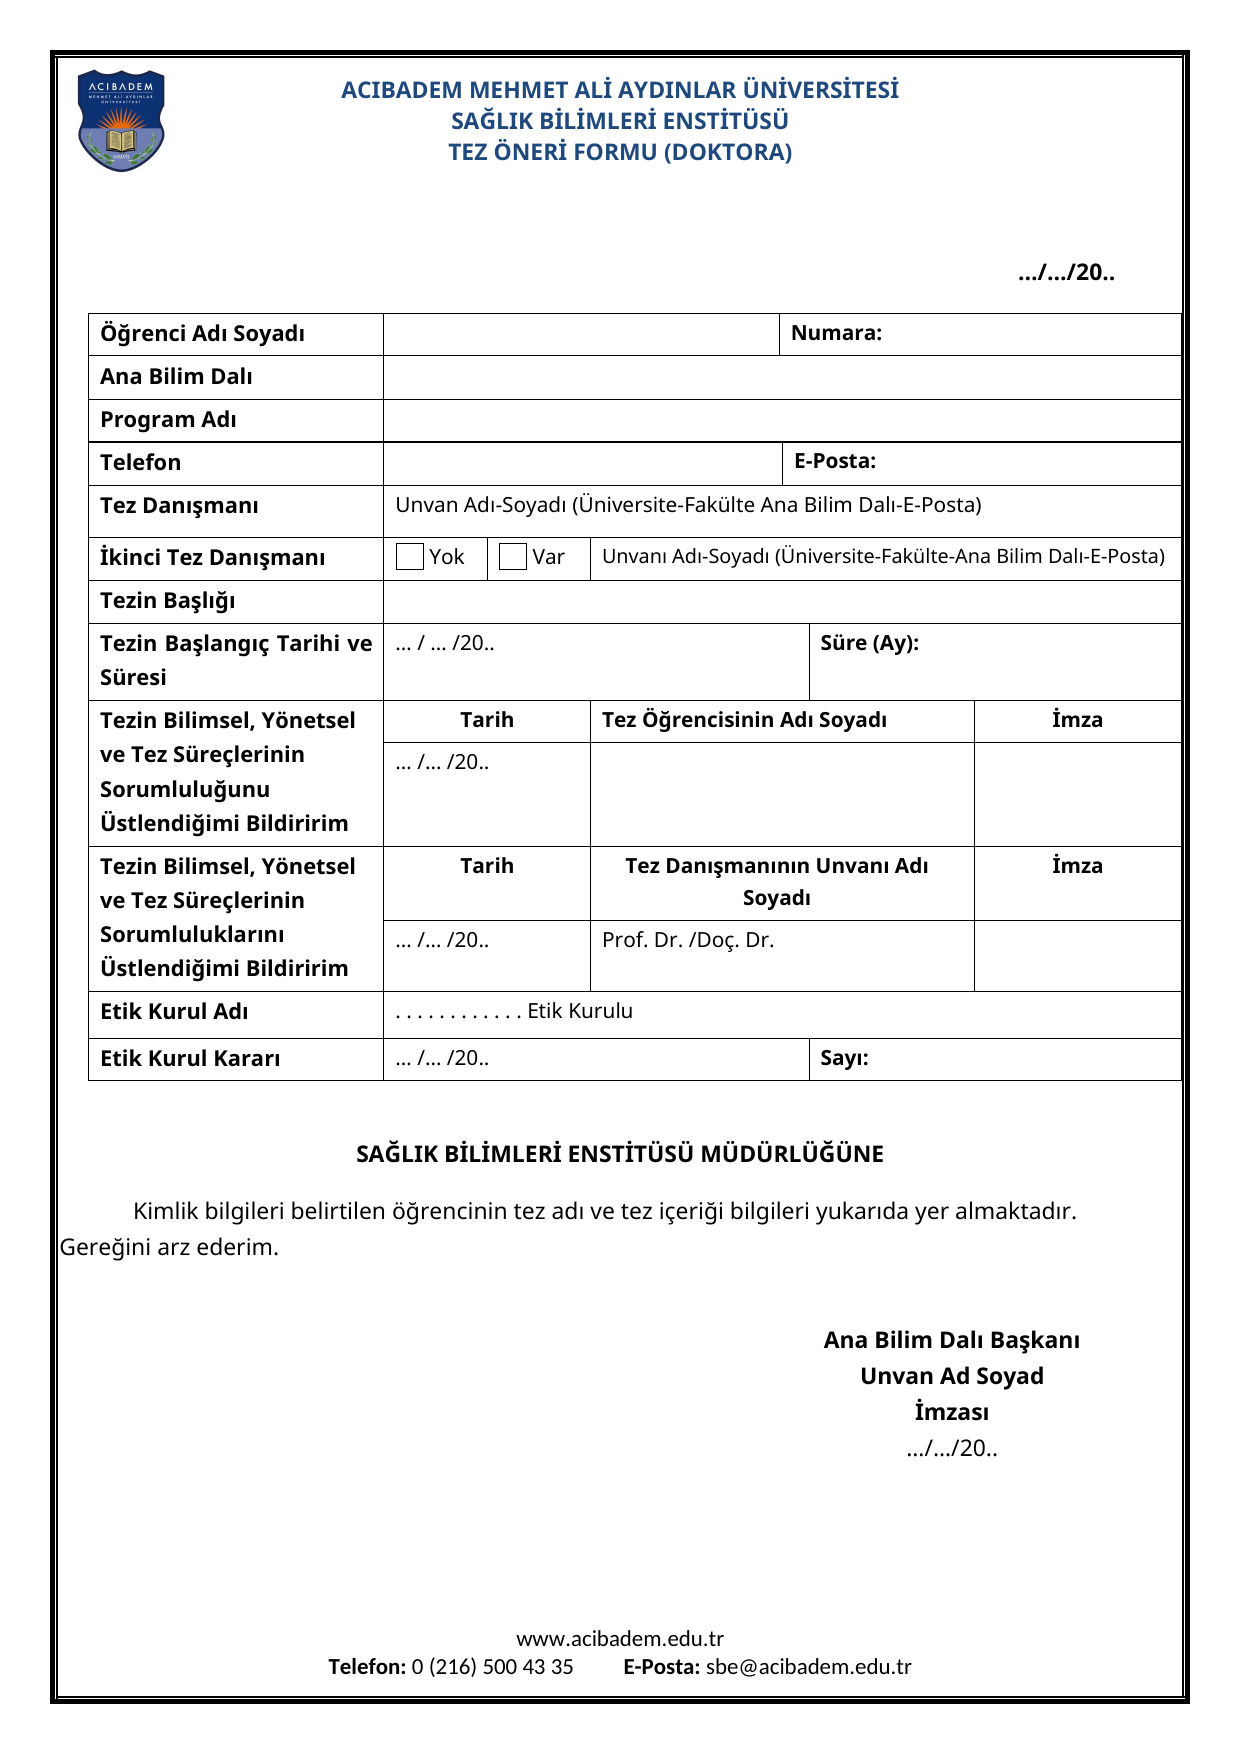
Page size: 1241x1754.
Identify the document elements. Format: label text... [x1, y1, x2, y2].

table_cell [384, 356, 1181, 398]
table_header [384, 314, 779, 355]
table_cell Unvanı Adı-Soyadı (Üniversite-Fakülte-Ana Bilim Dalı-E-Posta) [591, 538, 1181, 580]
table_cell Telefon [89, 443, 383, 484]
table_cell Tez Öğrencisinin Adı Soyadı [591, 701, 974, 742]
text Ana Bilim Dalı Başkanı [723, 1324, 1181, 1355]
text Unvan Ad Soyad [723, 1359, 1181, 1391]
table_cell [384, 581, 1181, 623]
table_header Öğrenci Adı Soyadı [89, 314, 383, 355]
table_cell Tarih [384, 847, 590, 920]
table_cell . . . . . . . . . . . . Etik Kurulu [384, 992, 1181, 1037]
text SAĞLIK BİLİMLERİ ENSTİTÜSÜ MÜDÜRLÜĞÜNE [59, 1138, 1181, 1169]
text Kimlik bilgileri belirtilen öğrencinin tez adı ve tez içeriği bilgileri yukarıda yer almaktadır. [59, 1195, 1181, 1226]
table_cell İmza [975, 847, 1181, 920]
table_cell [384, 443, 782, 484]
table_cell İmza [975, 701, 1181, 742]
table_cell Ana Bilim Dalı [89, 356, 383, 398]
table_cell Program Adı [89, 400, 383, 441]
table_cell Süre (Ay): [810, 624, 1181, 700]
table_cell Tezin Başlığı [89, 581, 383, 623]
table_cell Tez Danışmanının Unvanı Adı Soyadı [591, 847, 974, 920]
table_cell Sayı: [810, 1039, 1181, 1080]
table_cell … /… /20.. [384, 743, 590, 846]
table_cell [975, 921, 1181, 991]
table_cell [591, 743, 974, 846]
table_cell Tezin Bilimsel, Yönetsel ve Tez Süreçlerinin Sorumluluklarını Üstlendiğimi Bildiririm [89, 847, 383, 991]
text …/…/20.. [59, 256, 1181, 287]
text İmzası …/…/20.. [723, 1396, 1181, 1463]
table_cell [975, 743, 1181, 846]
table_cell Etik Kurul Adı [89, 992, 383, 1037]
table_cell Prof. Dr. /Doç. Dr. [591, 921, 974, 991]
table_cell Unvan Adı-Soyadı (Üniversite-Fakülte Ana Bilim Dalı-E-Posta) [384, 486, 1181, 537]
table_cell Tarih [384, 701, 590, 742]
table_cell Tez Danışmanı [89, 486, 383, 537]
table_cell … /… /20.. [384, 1039, 809, 1080]
table_cell … /… /20.. [384, 921, 590, 991]
table_cell … / … /20.. [384, 624, 809, 700]
table_cell Yok [384, 538, 487, 580]
table_header Numara: [780, 314, 1181, 355]
table_cell Var [488, 538, 590, 580]
table_cell [384, 400, 1181, 441]
table_cell Tezin Başlangıç Tarihi ve Süresi [89, 624, 383, 700]
table_cell Etik Kurul Kararı [89, 1039, 383, 1080]
table_cell E-Posta: [783, 443, 1181, 484]
table_cell İkinci Tez Danışmanı [89, 538, 383, 580]
text Gereğini arz ederim. [59, 1231, 1181, 1262]
picture [65, 63, 177, 178]
table_cell Tezin Bilimsel, Yönetsel ve Tez Süreçlerinin Sorumluluğunu Üstlendiğimi Bildiririm [89, 701, 383, 846]
